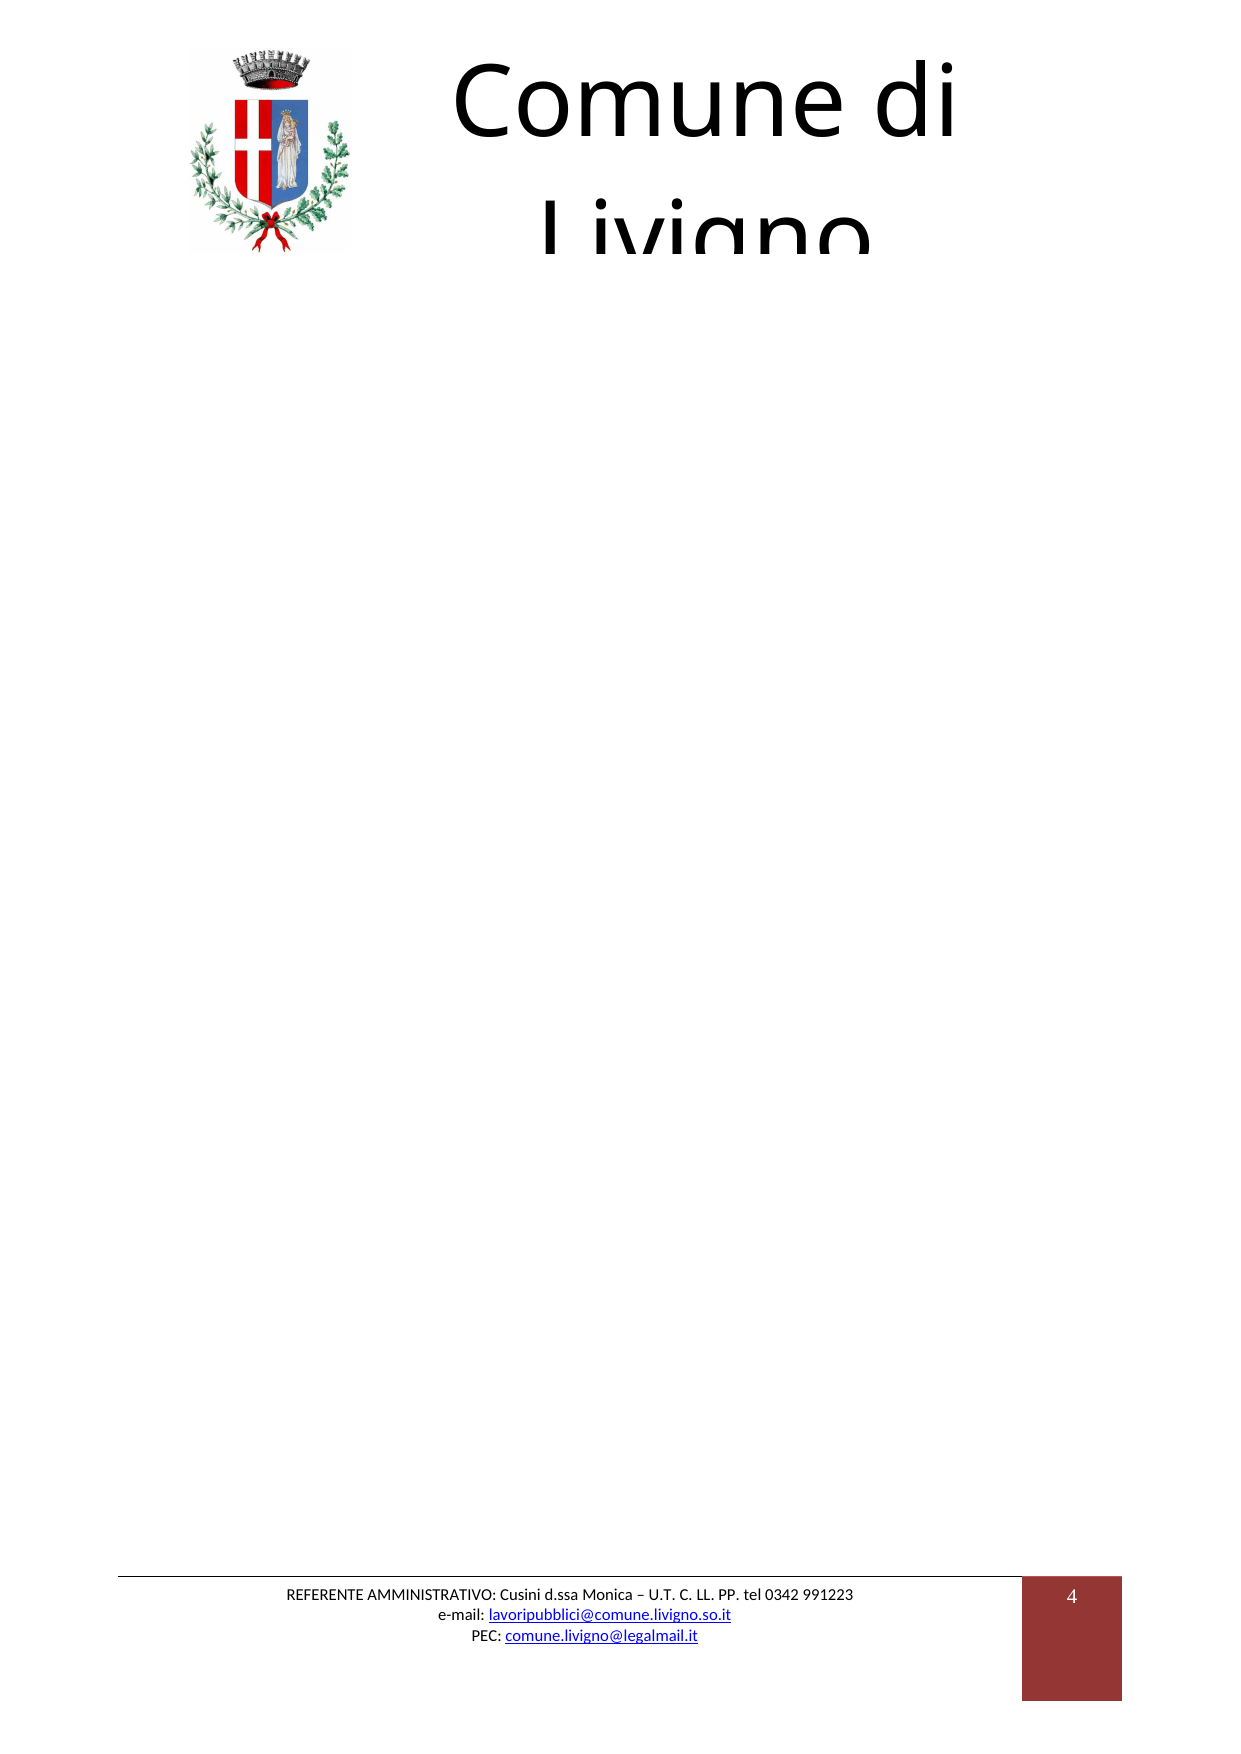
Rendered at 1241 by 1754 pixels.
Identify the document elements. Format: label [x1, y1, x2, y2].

picture [187, 48, 352, 254]
